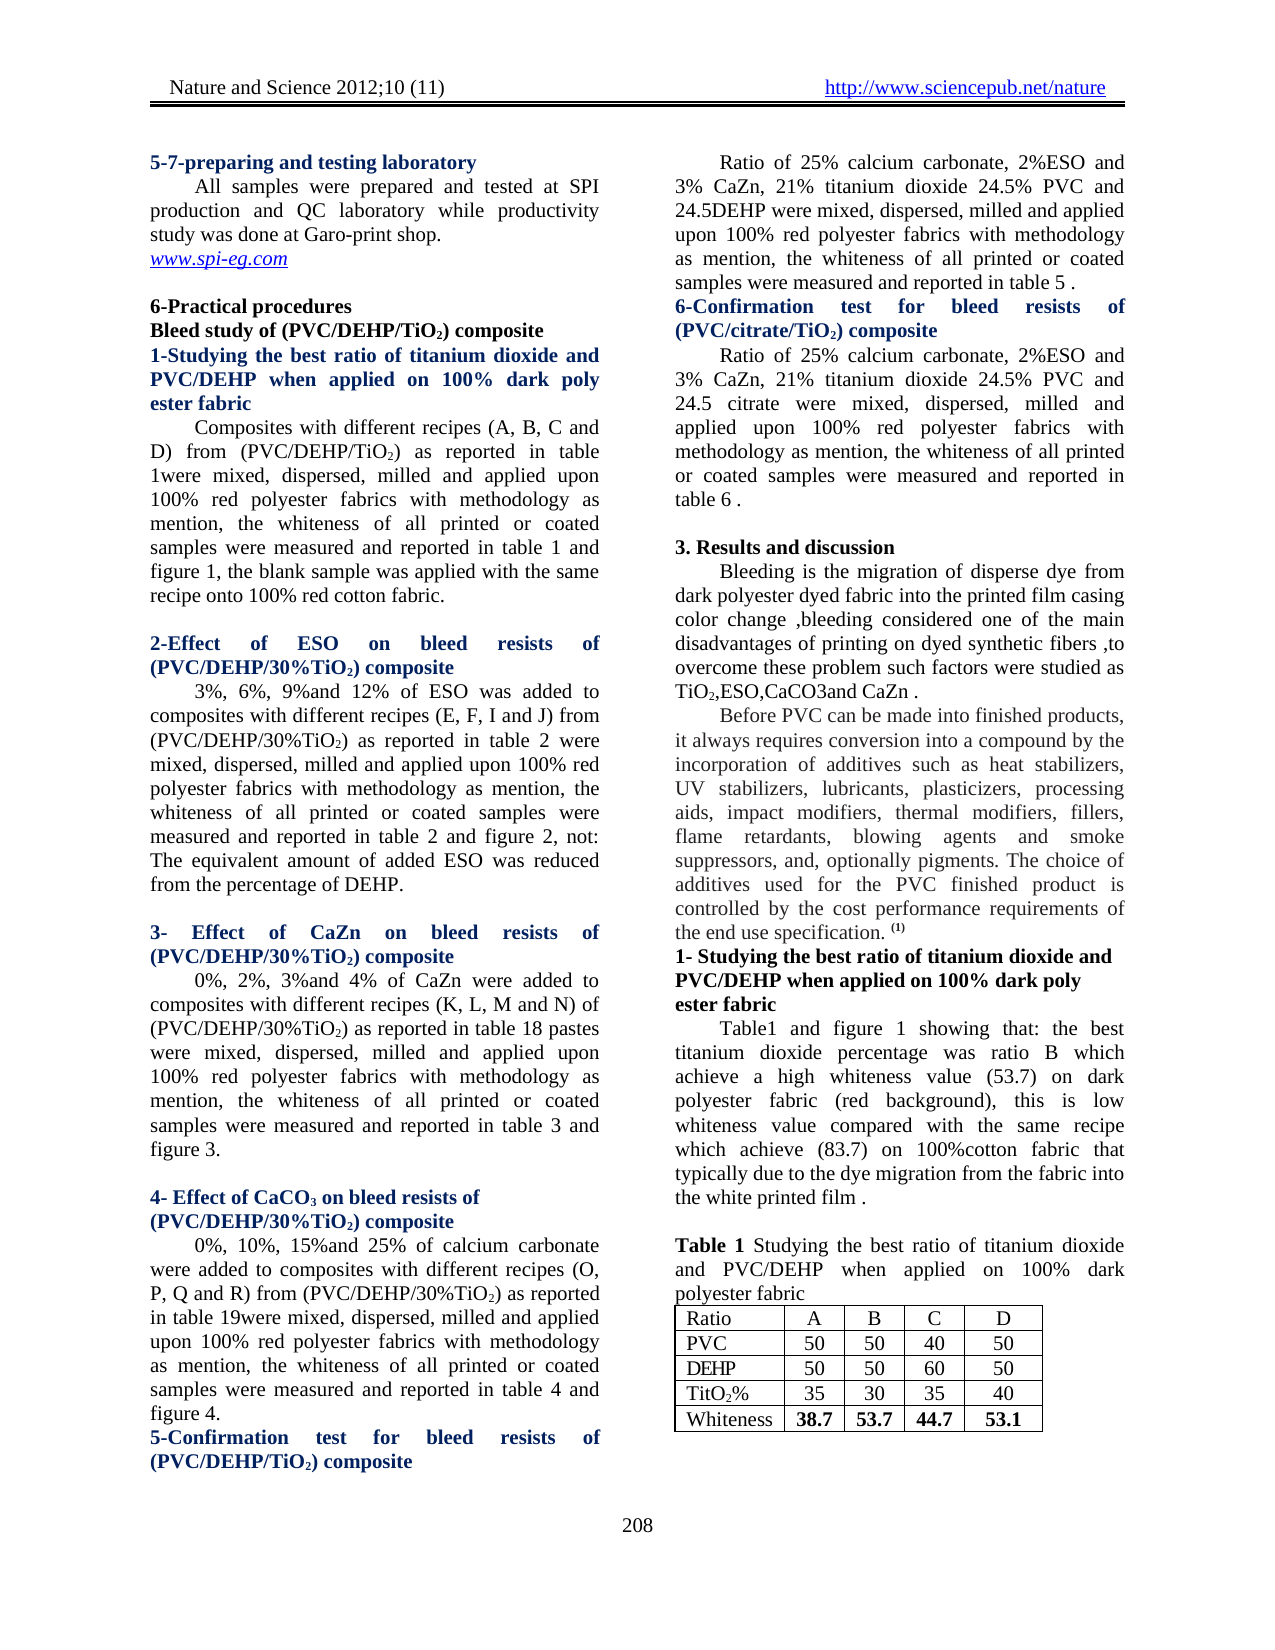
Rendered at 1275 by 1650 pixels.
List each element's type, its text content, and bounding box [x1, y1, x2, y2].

text 3%, 6%, 9%and 12% of ESO was added to composites with different recipes (E, F, I and J) from (PVC/DEHP/30%TiO2) as reported in table 2 were mixed, dispersed, milled and applied upon 100% red polyester fabrics with methodology as mention, the whiteness of all printed or coated samples were measured and reported in table 2 and figure 2, not: The equivalent amount of added ESO was reduced from the percentage of DEHP. [150, 679, 600, 896]
text 3- Effect of CaZn on bleed resists of (PVC/DEHP/30%TiO2) composite [150, 920, 600, 968]
text Before PVC can be made into finished products, it always requires conversion into a compound by the incorporation of additives such as heat stabilizers, UV stabilizers, lubricants, plasticizers, processing aids, impact modifiers, thermal modifiers, fillers, flame retardants, blowing agents and smoke suppressors, and, optionally pigments. The choice of additives used for the PVC finished product is controlled by the cost performance requirements of the end use specification. (1) [675, 703, 1125, 944]
text 5-Confirmation test for bleed resists of (PVC/DEHP/TiO2) composite [150, 1425, 600, 1473]
text Ratio of 25% calcium carbonate, 2%ESO and 3% CaZn, 21% titanium dioxide 24.5% PVC and 24.5DEHP were mixed, dispersed, milled and applied upon 100% red polyester fabrics with methodology as mention, the whiteness of all printed or coated samples were measured and reported in table 5 . [675, 150, 1125, 294]
text 6-Practical procedures [150, 294, 600, 318]
text Composites with different recipes (A, B, C and D) from (PVC/DEHP/TiO2) as reported in table 1were mixed, dispersed, milled and applied upon 100% red polyester fabrics with methodology as mention, the whiteness of all printed or coated samples were measured and reported in table 1 and figure 1, the blank sample was applied with the same recipe onto 100% red cotton fabric. [150, 415, 600, 607]
text Bleeding is the migration of disperse dye from dark polyester dyed fabric into the printed film casing color change ,bleeding considered one of the main disadvantages of printing on dyed synthetic fibers ,to overcome these problem such factors were studied as TiO2,ESO,CaCO3and CaZn . [675, 559, 1125, 703]
text 3. Results and discussion [675, 535, 1125, 559]
text 6-Confirmation test for bleed resists of (PVC/citrate/TiO2) composite [675, 294, 1125, 342]
text Ratio of 25% calcium carbonate, 2%ESO and 3% CaZn, 21% titanium dioxide 24.5% PVC and 24.5 citrate were mixed, dispersed, milled and applied upon 100% red polyester fabrics with methodology as mention, the whiteness of all printed or coated samples were measured and reported in table 6 . [675, 342, 1125, 511]
text Bleed study of (PVC/DEHP/TiO2) composite [150, 318, 600, 342]
table_header [664, 1305, 1087, 1452]
text Table 1 Studying the best ratio of titanium dioxide and PVC/DEHP when applied on 100% dark polyester fabric [675, 1233, 1125, 1305]
text 0%, 10%, 15%and 25% of calcium carbonate were added to composites with different recipes (O, P, Q and R) from (PVC/DEHP/30%TiO2) as reported in table 19were mixed, dispersed, milled and applied upon 100% red polyester fabrics with methodology as mention, the whiteness of all printed or coated samples were measured and reported in table 4 and figure 4. [150, 1233, 600, 1425]
text 1-Studying the best ratio of titanium dioxide and PVC/DEHP when applied on 100% dark poly ester fabric [150, 342, 600, 415]
text 1- Studying the best ratio of titanium dioxide and PVC/DEHP when applied on 100% dark poly ester fabric [675, 944, 1125, 1016]
text 5-7-preparing and testing laboratory [150, 150, 600, 174]
text 0%, 2%, 3%and 4% of CaZn were added to composites with different recipes (K, L, M and N) of (PVC/DEHP/30%TiO2) as reported in table 18 pastes were mixed, dispersed, milled and applied upon 100% red polyester fabrics with methodology as mention, the whiteness of all printed or coated samples were measured and reported in table 3 and figure 3. [150, 968, 600, 1161]
text All samples were prepared and tested at SPI production and QC laboratory while productivity study was done at Garo-print shop. [150, 174, 600, 246]
text www.spi-eg.com [150, 246, 600, 270]
text Table1 and figure 1 showing that: the best titanium dioxide percentage was ratio B which achieve a high whiteness value (53.7) on dark polyester fabric (red background), this is low whiteness value compared with the same recipe which achieve (83.7) on 100%cotton fabric that typically due to the dye migration from the fabric into the white printed film . [675, 1016, 1125, 1209]
text 4- Effect of CaCO3 on bleed resists of (PVC/DEHP/30%TiO2) composite [150, 1185, 600, 1233]
text 2-Effect of ESO on bleed resists of (PVC/DEHP/30%TiO2) composite [150, 631, 600, 679]
